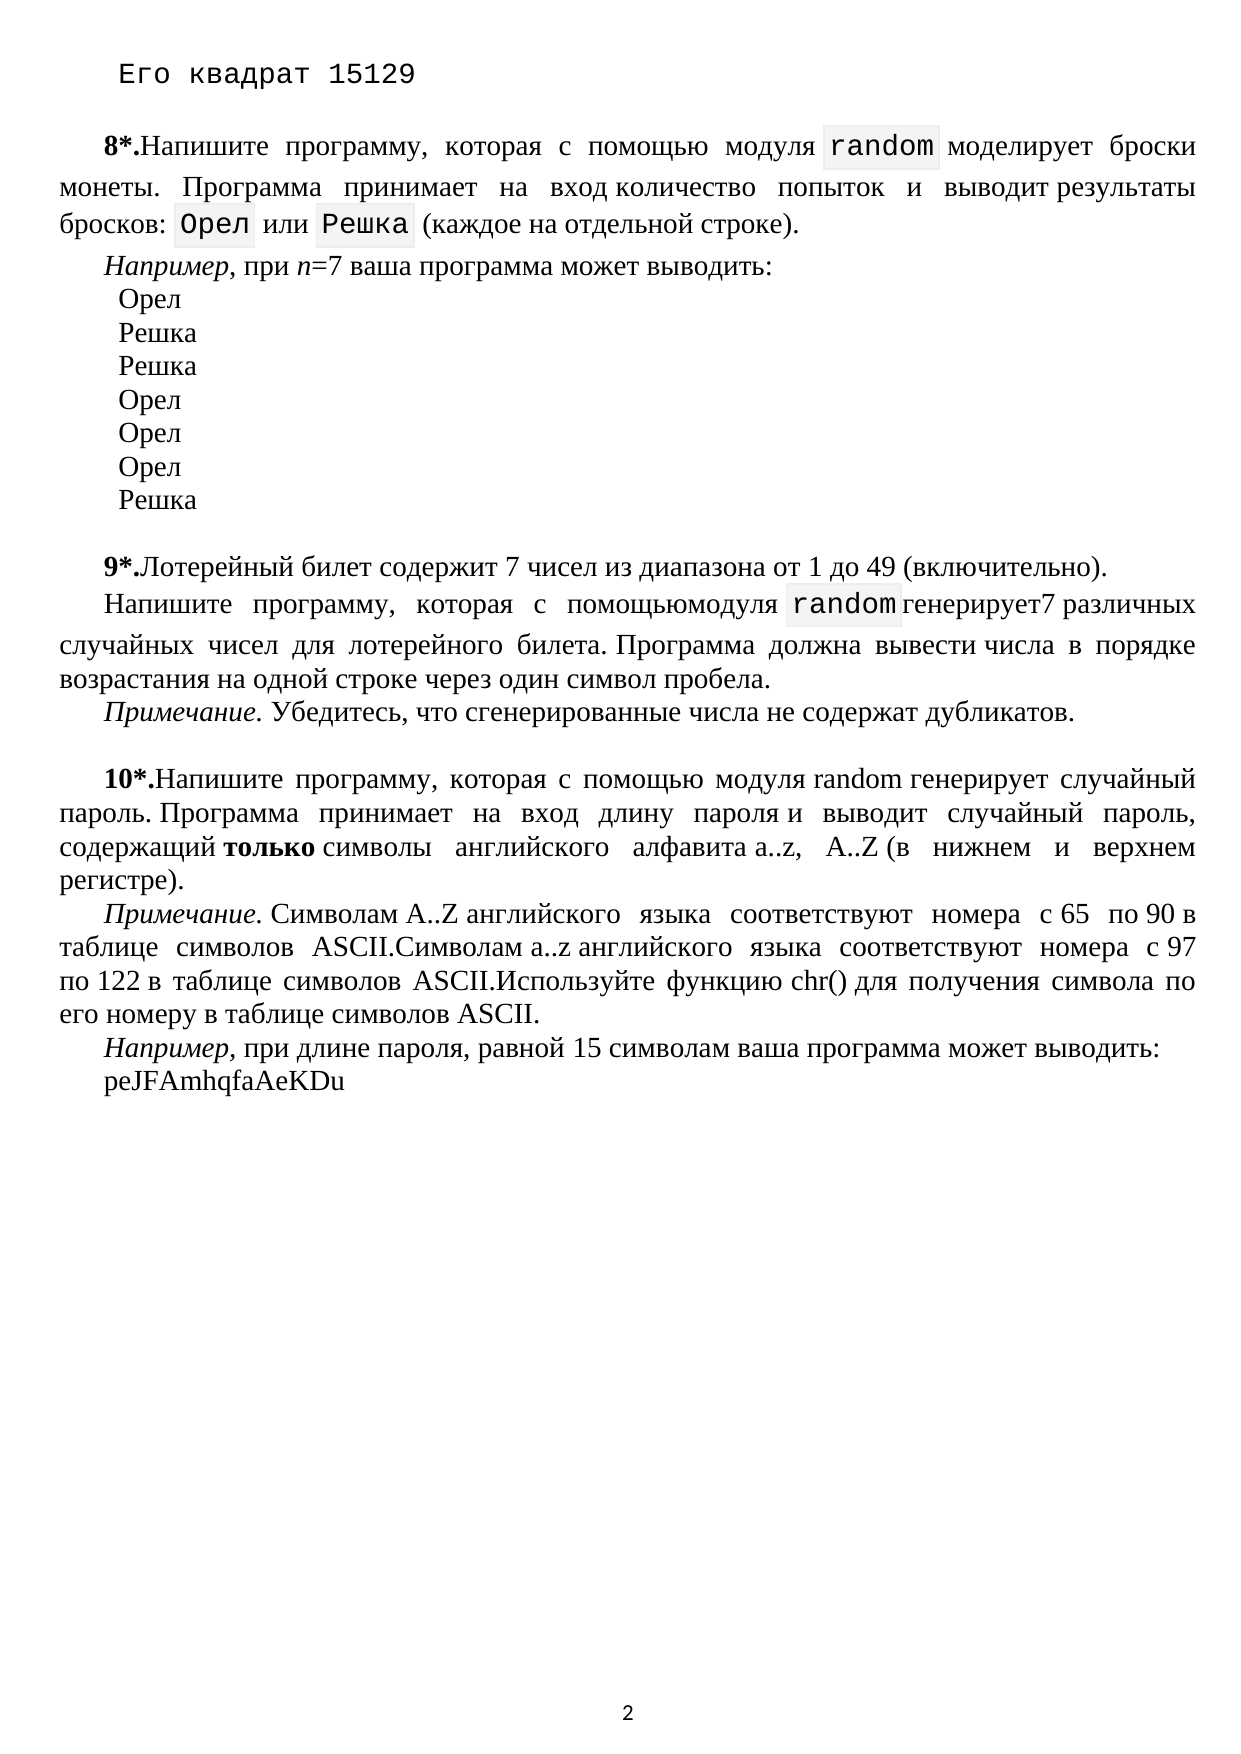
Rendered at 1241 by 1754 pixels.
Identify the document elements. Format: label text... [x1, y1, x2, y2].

text Орел [59, 281, 1196, 315]
text 8*.Напишите программу, которая с помощью модуля random моделирует броски монеты. Программа принимает на вход количество попыток и выводит результаты бросков: Орел или Решка (каждое на отдельной строке). [59, 125, 1196, 248]
text Решка [59, 315, 1196, 348]
text Орел [59, 415, 1196, 449]
text peJFAmhqfaAeKDu [59, 1063, 1196, 1097]
text 9*.Лотерейный билет содержит 7 чисел из диапазона от 1 до 49 (включительно). [59, 549, 1196, 583]
text Примечание. Убедитесь, что сгенерированные числа не содержат дубликатов. [59, 694, 1196, 728]
text Например, при длине пароля, равной 15 символам ваша программа может выводить: [59, 1030, 1196, 1063]
text Решка [59, 348, 1196, 382]
text Орел [59, 382, 1196, 415]
text 10*.Напишите программу, которая с помощью модуля random генерирует случайный пароль. Программа принимает на вход длину пароля и выводит случайный пароль, содержащий только символы английского алфавита a..z, A..Z (в нижнем и верхнем регистре). [59, 762, 1196, 896]
text Его квадрат 15129 [118, 59, 1196, 92]
text Решка [59, 482, 1196, 516]
text Например, при n=7 ваша программа может выводить: [59, 248, 1196, 281]
text Орел [59, 449, 1196, 482]
text Напишите программу, которая с помощьюмодуля randomгенерирует7 различных случайных чисел для лотерейного билета. Программа должна вывести числа в порядке возрастания на одной строке через один символ пробела. [59, 583, 1196, 694]
text Примечание. Символам A..Z английского языка соответствуют номера с 65 по 90 в таблице символов ASCII.Символам a..z английского языка соответствуют номера с 97 по 122 в таблице символов ASCII.Используйте функцию chr() для получения символа по его номеру в таблице символов ASCII. [59, 896, 1196, 1030]
